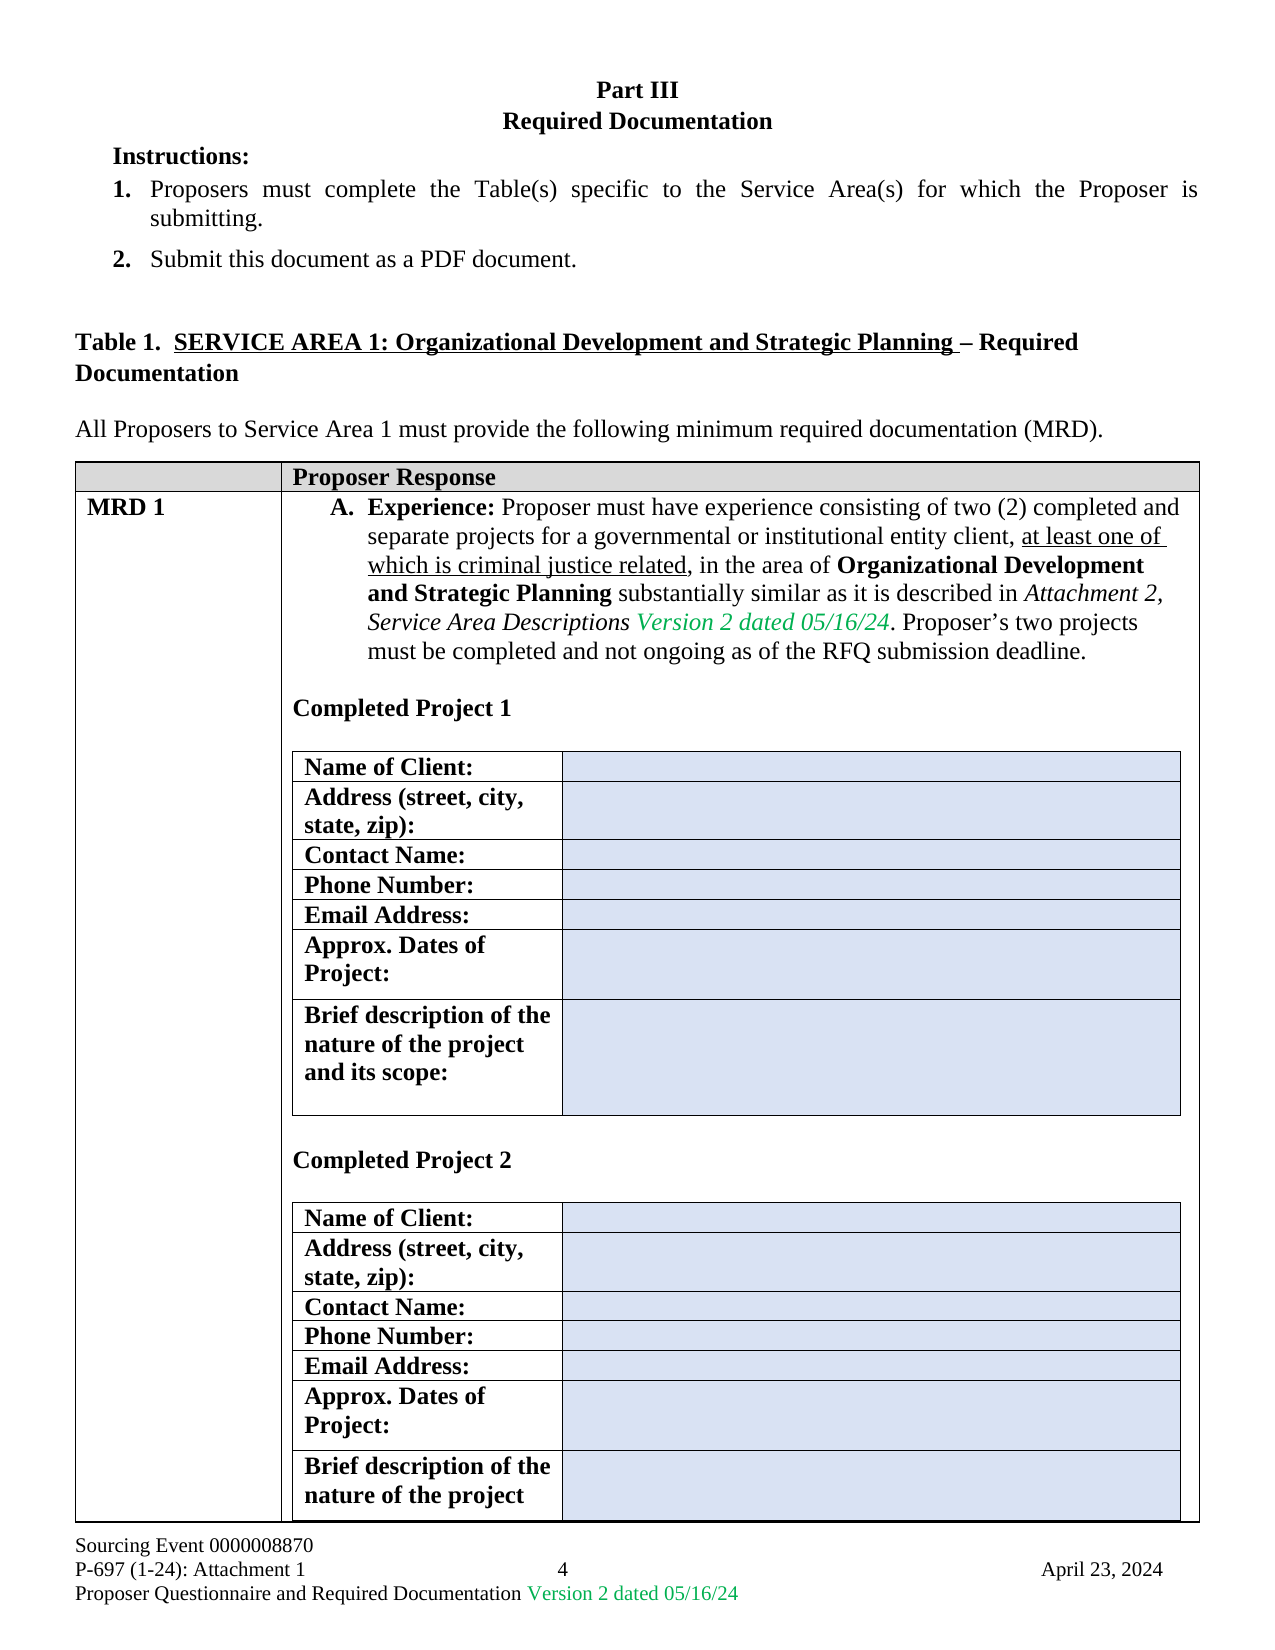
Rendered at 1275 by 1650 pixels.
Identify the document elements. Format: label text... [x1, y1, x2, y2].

list Submit this document as a PDF document. [112, 244, 1200, 273]
table_header [76, 463, 281, 491]
list Proposers must complete the Table(s) specific to the Service Area(s) for which the Proposer is submitting. [112, 174, 1200, 232]
text Table 1. SERVICE AREA 1: Organizational Development and Strategic Planning – Required Documentation [75, 327, 1200, 386]
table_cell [282, 492, 1199, 1521]
text Instructions: [112, 141, 1200, 170]
text All Proposers to Service Area 1 must provide the following minimum required documentation (MRD). [75, 414, 1200, 442]
text Part III [75, 75, 1200, 104]
text Required Documentation [75, 106, 1200, 135]
table_header Proposer Response [282, 463, 1199, 491]
table_cell MRD 1 [76, 492, 281, 1521]
